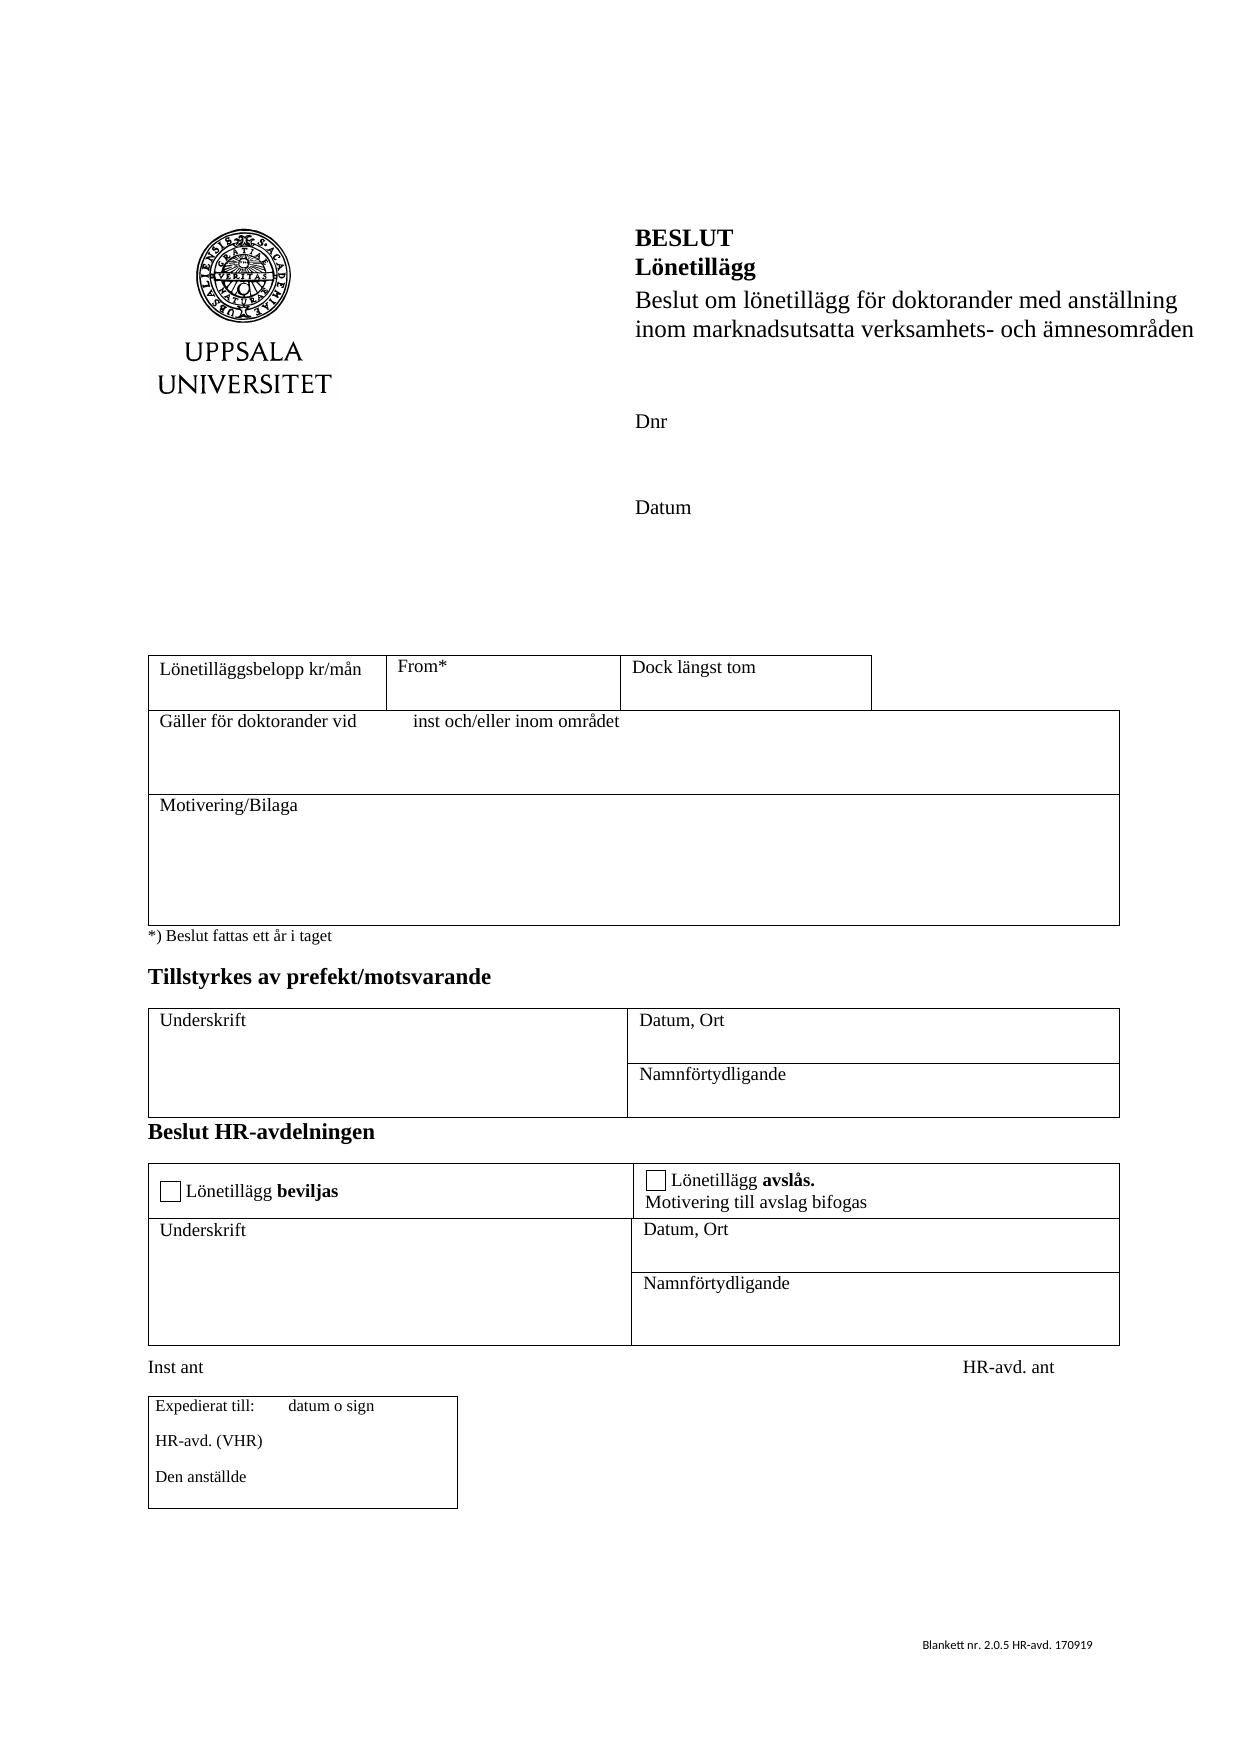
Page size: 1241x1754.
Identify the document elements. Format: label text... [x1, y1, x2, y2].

table_cell Underskrift [149, 1219, 631, 1344]
text Beslut HR-avdelningen [148, 1118, 1093, 1144]
table_header Lönetillägg avslås. Motivering till avslag bifogas [634, 1164, 1119, 1218]
table_header Lönetilläggsbelopp kr/mån [149, 656, 386, 709]
text Inst ant HR-avd. ant [148, 1350, 1093, 1379]
table_cell Motivering/Bilaga [149, 795, 1119, 925]
table_cell Namnförtydligande [632, 1273, 1119, 1344]
table_header Datum, Ort [628, 1009, 1119, 1063]
table_cell Datum, Ort [632, 1219, 1119, 1272]
text Tillstyrkes av prefekt/motsvarande [148, 963, 1093, 989]
table_cell Namnförtydligande [628, 1064, 1119, 1117]
table_header Underskrift [149, 1009, 627, 1117]
table_header BESLUT Lönetillägg Beslut om lönetillägg för doktorander med anställning inom marknadsutsatta verksamhets- och ämnesområden Dnr Datum [628, 219, 1218, 561]
table_header Lönetillägg beviljas [149, 1164, 633, 1218]
table_header Expedierat till: datum o sign HR-avd. (VHR) Den anställde [149, 1397, 457, 1507]
table_header [142, 219, 627, 561]
text *) Beslut fattas ett år i taget [148, 926, 1093, 945]
table_cell Gäller för doktorander vid inst och/eller inom området [149, 711, 1119, 794]
table_header From* [387, 656, 620, 709]
table_header Dock längst tom [621, 656, 871, 709]
